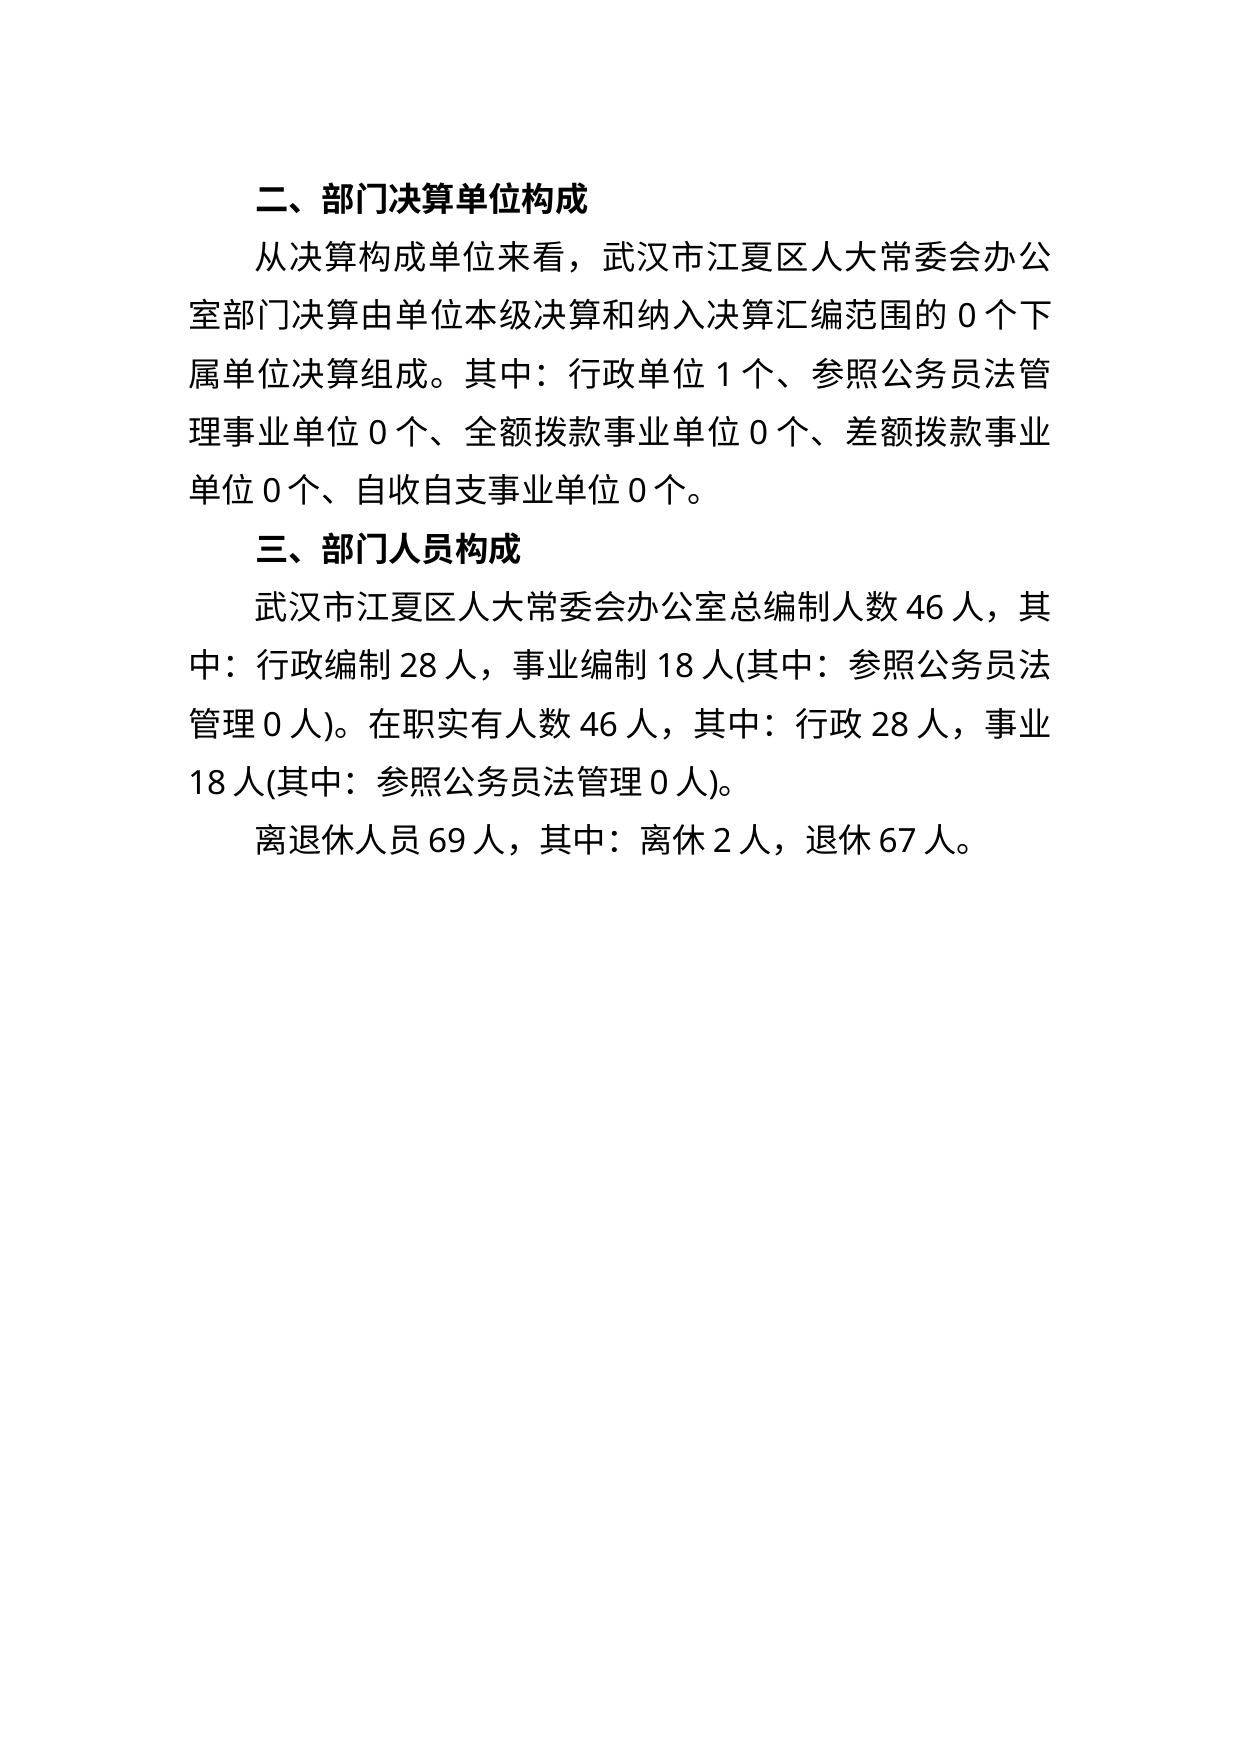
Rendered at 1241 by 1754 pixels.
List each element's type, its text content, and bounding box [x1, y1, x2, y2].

text 离退休人员69人，其中：离休2人，退休67人。 [188, 804, 1052, 862]
text 从决算构成单位来看，武汉市江夏区人大常委会办公室部门决算由单位本级决算和纳入决算汇编范围的0个下属单位决算组成。其中：行政单位1个、参照公务员法管理事业单位0个、全额拨款事业单位0个、差额拨款事业单位 0个、自收自支事业单位0个。 [188, 221, 1052, 512]
text 三、部门人员构成 [188, 512, 1052, 571]
list 部门决算单位构成 [188, 162, 1052, 221]
text 武汉市江夏区人大常委会办公室总编制人数46人，其中：行政编制28人，事业编制18人(其中：参照公务员法管理0人)。在职实有人数46人，其中：行政28人，事业18人(其中：参照公务员法管理0人)。 [188, 571, 1052, 804]
